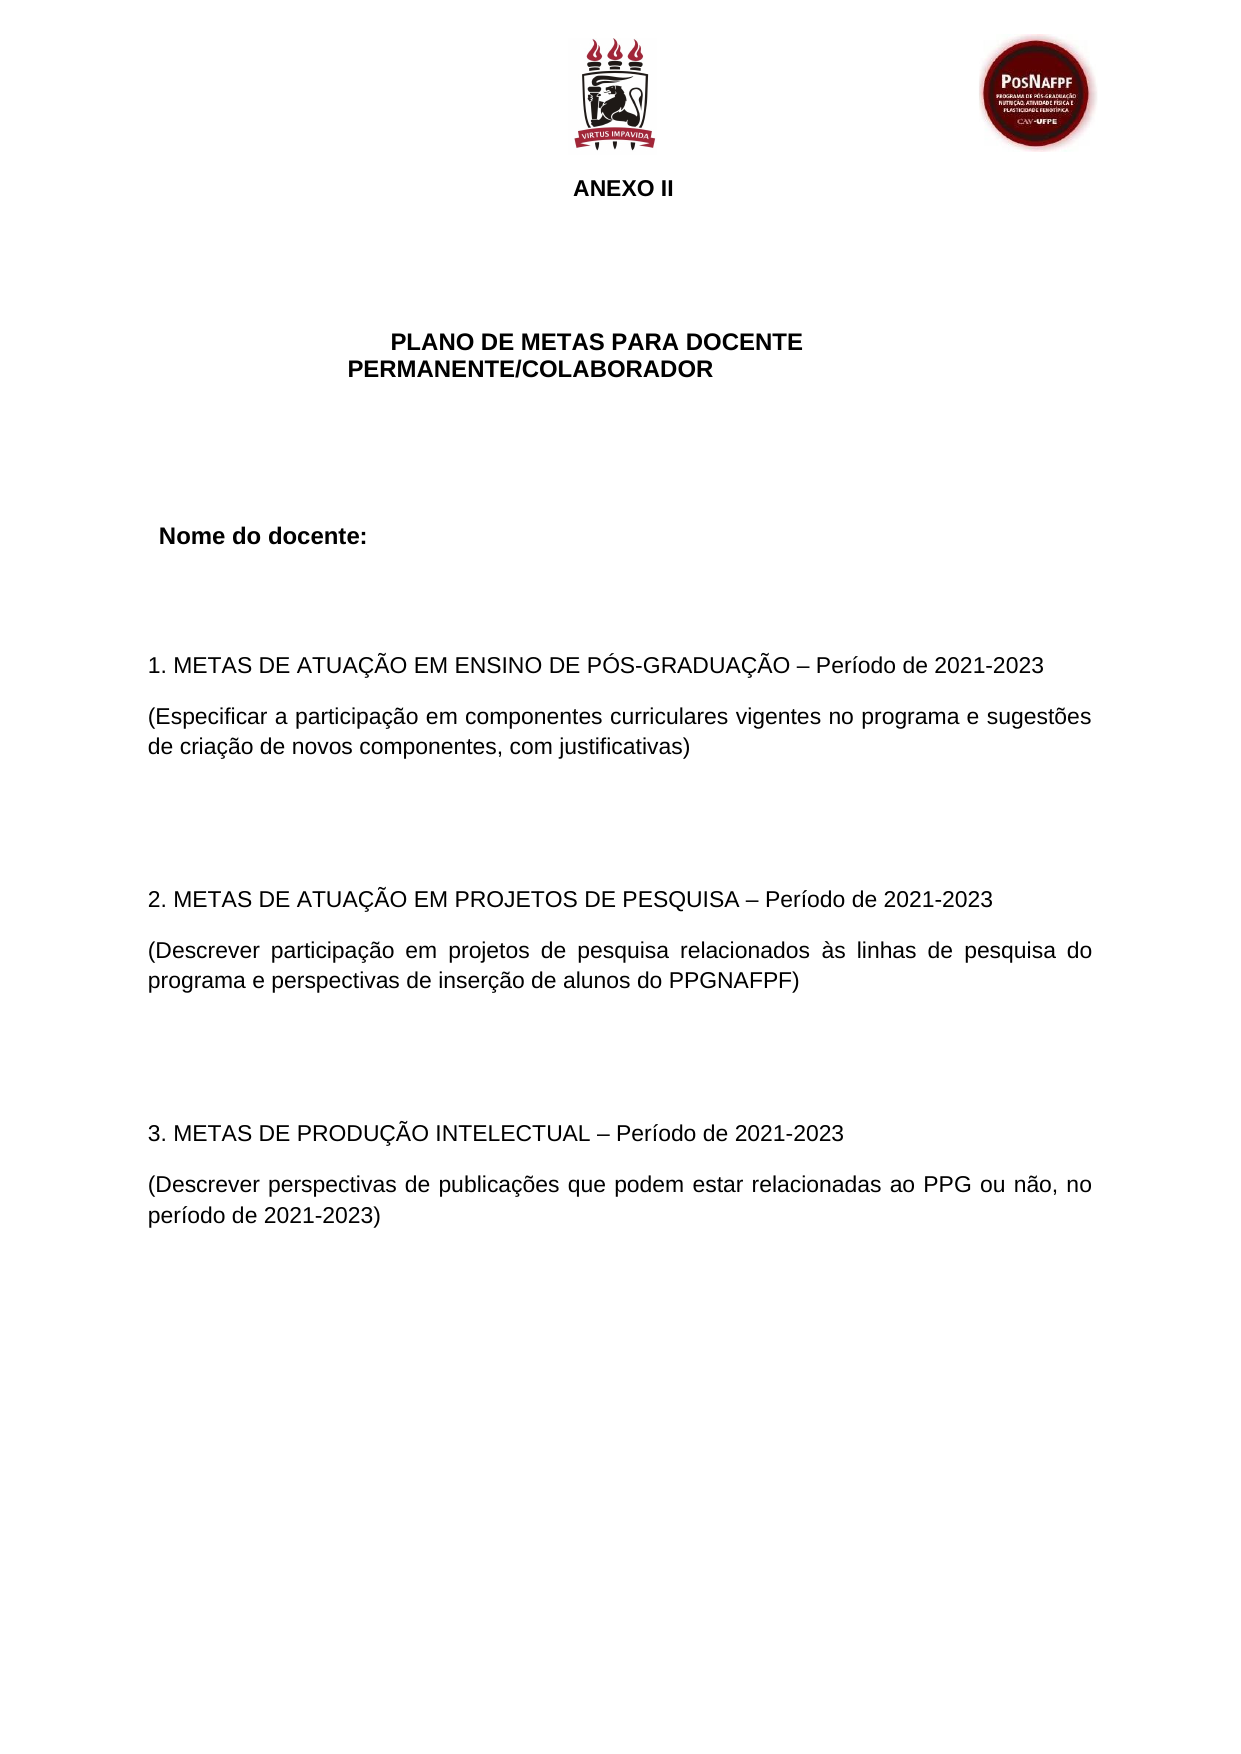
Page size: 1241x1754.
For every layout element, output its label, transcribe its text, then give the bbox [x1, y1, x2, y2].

picture [978, 34, 1098, 152]
text (Descrever perspectivas de publicações que podem estar relacionadas ao PPG ou não, no período de 2021-2023) [148, 1171, 1092, 1228]
text (Descrever participação em projetos de pesquisa relacionados às linhas de pesquisa do programa e perspectivas de inserção de alunos do PPGNAFPF) [148, 937, 1092, 993]
text (Especificar a participação em componentes curriculares vigentes no programa e sugestões de criação de novos componentes, com justificativas) [148, 703, 1092, 759]
text 3. METAS DE PRODUÇÃO INTELECTUAL – Período de 2021-2023 [148, 1120, 1092, 1147]
text ANEXO II [148, 175, 1092, 201]
table_header PLANO DE METAS PARA DOCENTE PERMANENTE/COLABORADOR Nome do docente: [148, 328, 913, 549]
text 2. METAS DE ATUAÇÃO EM PROJETOS DE PESQUISA – Período de 2021-2023 [148, 886, 1092, 912]
picture [567, 38, 658, 155]
text 1. METAS DE ATUAÇÃO EM ENSINO DE PÓS-GRADUAÇÃO – Período de 2021-2023 [148, 652, 1092, 678]
